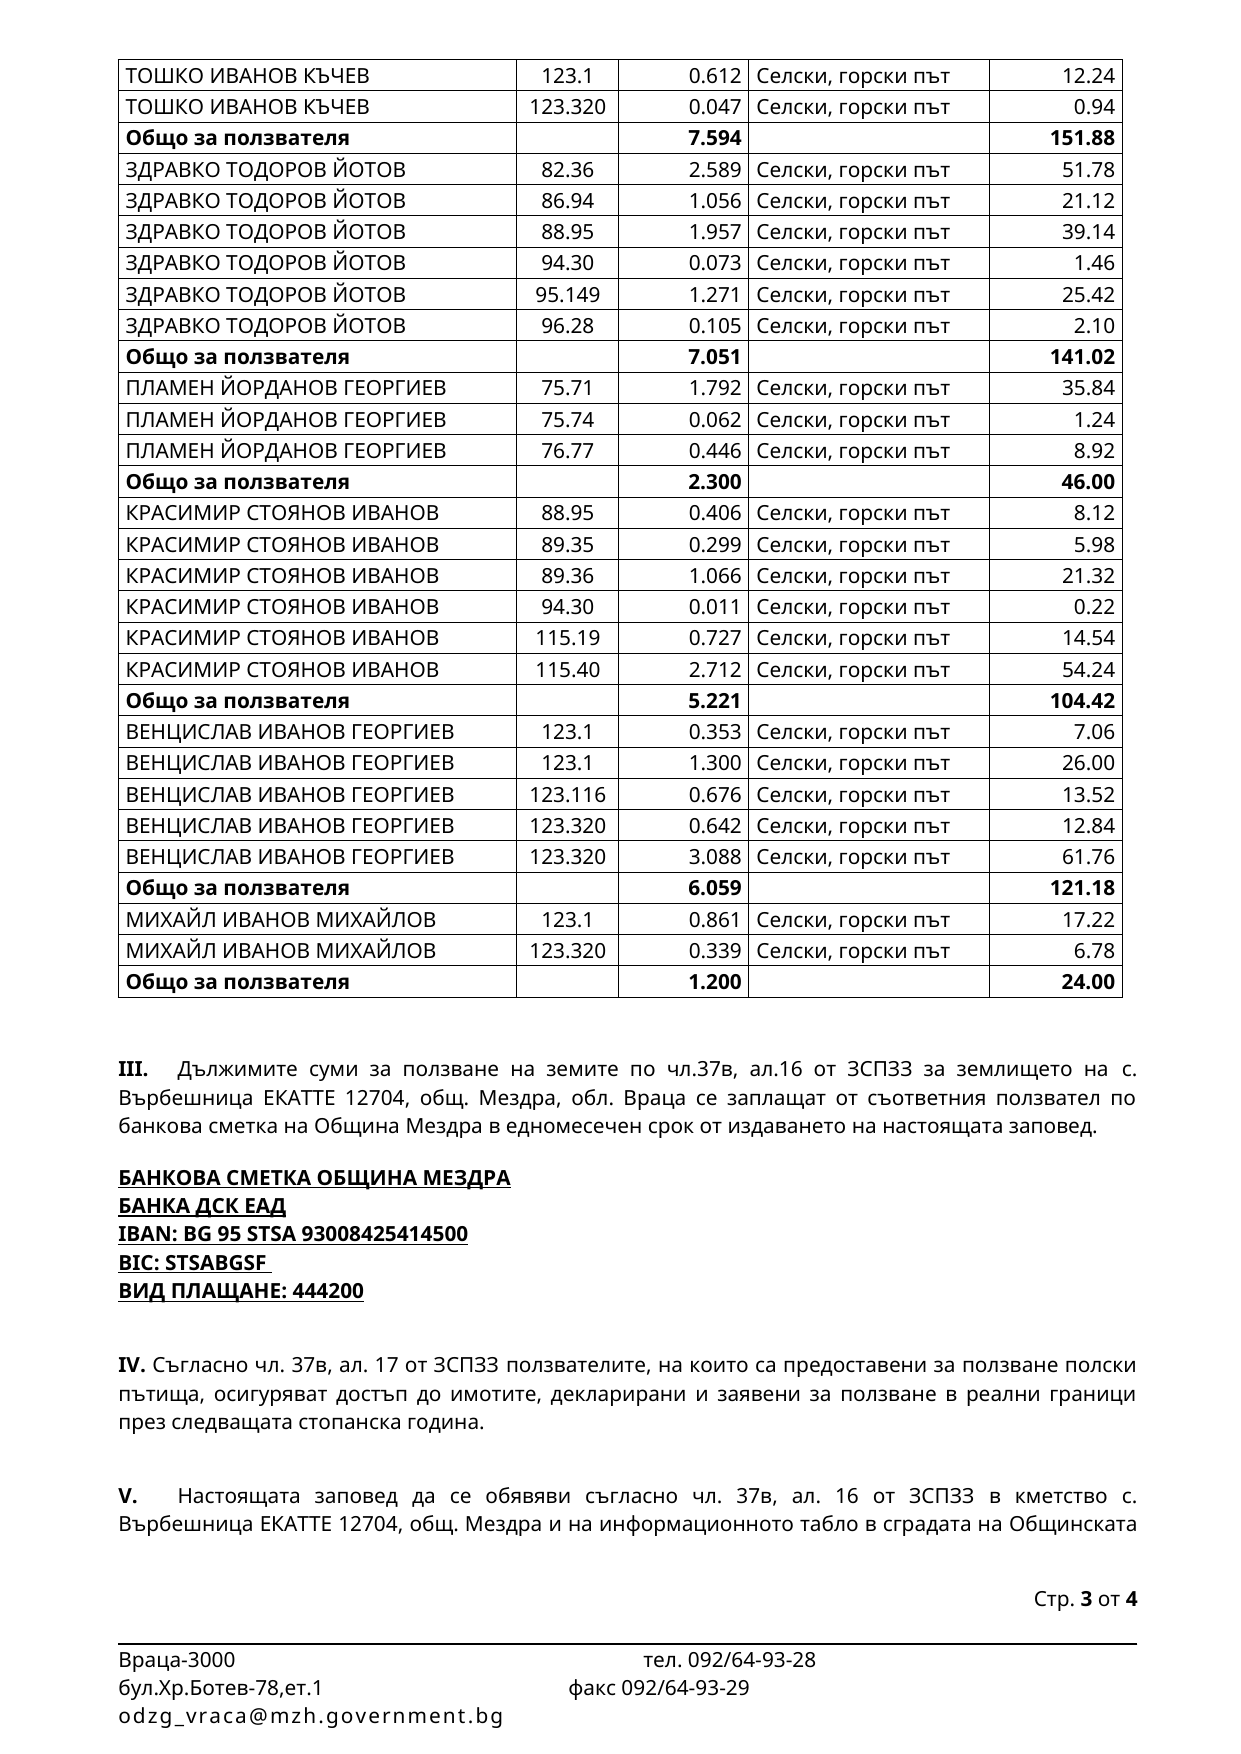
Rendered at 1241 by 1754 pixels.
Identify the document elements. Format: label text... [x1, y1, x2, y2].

table_cell [517, 466, 618, 497]
table_cell КРАСИМИР СТОЯНОВ ИВАНОВ [119, 560, 516, 590]
table_cell Селски, горски път [749, 154, 989, 184]
table_cell ЗДРАВКО ТОДОРОВ ЙОТОВ [119, 154, 516, 184]
text БАНКА ДСК ЕАД [118, 1191, 1137, 1219]
table_cell 6.059 [619, 873, 748, 903]
table_cell 141.02 [990, 341, 1122, 372]
table_cell 24.00 [990, 966, 1122, 997]
table_cell Общо за ползвателя [119, 466, 516, 497]
table_cell 8.92 [990, 435, 1122, 465]
table_cell [517, 966, 618, 997]
table_cell Селски, горски път [749, 904, 989, 934]
text ВИД ПЛАЩАНЕ: 444200 [118, 1276, 1137, 1305]
table_cell ВЕНЦИСЛАВ ИВАНОВ ГЕОРГИЕВ [119, 748, 516, 778]
table_cell Селски, горски път [749, 654, 989, 684]
table_cell [749, 466, 989, 497]
table_cell 0.727 [619, 623, 748, 653]
table_cell ВЕНЦИСЛАВ ИВАНОВ ГЕОРГИЕВ [119, 716, 516, 747]
table_cell 121.18 [990, 873, 1122, 903]
table_cell 39.14 [990, 216, 1122, 247]
table_cell 123.320 [517, 810, 618, 840]
table_cell 1.957 [619, 216, 748, 247]
table_cell 115.40 [517, 654, 618, 684]
table_cell 46.00 [990, 466, 1122, 497]
table_cell Селски, горски път [749, 560, 989, 590]
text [118, 1481, 1137, 1538]
text BIC: STSABGSF [118, 1248, 1137, 1276]
table_cell 7.594 [619, 123, 748, 153]
table_cell МИХАЙЛ ИВАНОВ МИХАЙЛОВ [119, 904, 516, 934]
table_cell Общо за ползвателя [119, 123, 516, 153]
text ІV. Съгласно чл. 37в, ал. 17 от ЗСПЗЗ ползвателите, на които са предоставени за ползване полски пътища, осигуряват достъп до имотите, декларирани и заявени за ползване в реални граници през следващата стопанска година. [118, 1350, 1137, 1436]
table_cell 5.98 [990, 529, 1122, 559]
table_cell 35.84 [990, 373, 1122, 403]
table_cell 17.22 [990, 904, 1122, 934]
table_cell 54.24 [990, 654, 1122, 684]
table_cell ПЛАМЕН ЙОРДАНОВ ГЕОРГИЕВ [119, 404, 516, 434]
table_cell Селски, горски път [749, 529, 989, 559]
table_cell 94.30 [517, 591, 618, 622]
table_cell Селски, горски път [749, 435, 989, 465]
table_cell 1.200 [619, 966, 748, 997]
table_cell 0.353 [619, 716, 748, 747]
table_cell Селски, горски път [749, 779, 989, 809]
table_cell 0.011 [619, 591, 748, 622]
table_cell 0.22 [990, 591, 1122, 622]
table_cell 0.073 [619, 248, 748, 278]
table_cell 12.84 [990, 810, 1122, 840]
table_cell Общо за ползвателя [119, 873, 516, 903]
table_cell Селски, горски път [749, 591, 989, 622]
table_cell 89.35 [517, 529, 618, 559]
table_cell Селски, горски път [749, 60, 989, 90]
table_cell 7.06 [990, 716, 1122, 747]
table_cell Селски, горски път [749, 185, 989, 215]
table_cell 123.1 [517, 716, 618, 747]
table_cell 1.271 [619, 279, 748, 309]
table_cell 5.221 [619, 685, 748, 715]
table_cell ЗДРАВКО ТОДОРОВ ЙОТОВ [119, 310, 516, 340]
table_cell Селски, горски път [749, 498, 989, 528]
table_cell 0.676 [619, 779, 748, 809]
table_cell ВЕНЦИСЛАВ ИВАНОВ ГЕОРГИЕВ [119, 810, 516, 840]
table_cell 88.95 [517, 498, 618, 528]
table_cell 0.642 [619, 810, 748, 840]
table_cell Селски, горски път [749, 748, 989, 778]
table_cell 82.36 [517, 154, 618, 184]
table_cell 96.28 [517, 310, 618, 340]
table_cell 123.1 [517, 60, 618, 90]
table_cell ВЕНЦИСЛАВ ИВАНОВ ГЕОРГИЕВ [119, 841, 516, 872]
table_cell 0.105 [619, 310, 748, 340]
table_cell 12.24 [990, 60, 1122, 90]
table_cell 75.74 [517, 404, 618, 434]
table_cell 61.76 [990, 841, 1122, 872]
table_cell [749, 966, 989, 997]
table_cell [749, 873, 989, 903]
table_cell Селски, горски път [749, 841, 989, 872]
table_cell КРАСИМИР СТОЯНОВ ИВАНОВ [119, 623, 516, 653]
table_cell 104.42 [990, 685, 1122, 715]
table_cell 1.24 [990, 404, 1122, 434]
table_cell 14.54 [990, 623, 1122, 653]
table_cell КРАСИМИР СТОЯНОВ ИВАНОВ [119, 498, 516, 528]
table_cell КРАСИМИР СТОЯНОВ ИВАНОВ [119, 591, 516, 622]
table_cell 0.047 [619, 91, 748, 122]
table_cell [517, 123, 618, 153]
table_cell 0.94 [990, 91, 1122, 122]
text БАНКОВА СМЕТКА ОБЩИНА МЕЗДРА [118, 1163, 1137, 1191]
table_cell 2.712 [619, 654, 748, 684]
table_cell 75.71 [517, 373, 618, 403]
table_cell ЗДРАВКО ТОДОРОВ ЙОТОВ [119, 248, 516, 278]
table_cell Селски, горски път [749, 716, 989, 747]
table_cell 7.051 [619, 341, 748, 372]
table_cell ТОШКО ИВАНОВ КЪЧЕВ [119, 91, 516, 122]
table_cell 1.066 [619, 560, 748, 590]
table_cell [517, 873, 618, 903]
table_cell ТОШКО ИВАНОВ КЪЧЕВ [119, 60, 516, 90]
table_cell Селски, горски път [749, 310, 989, 340]
table_cell 1.056 [619, 185, 748, 215]
table_cell 86.94 [517, 185, 618, 215]
table_cell 89.36 [517, 560, 618, 590]
table_cell [749, 341, 989, 372]
table_cell 0.406 [619, 498, 748, 528]
table_cell 1.46 [990, 248, 1122, 278]
table_cell 123.1 [517, 904, 618, 934]
table_cell 2.589 [619, 154, 748, 184]
table_cell Селски, горски път [749, 91, 989, 122]
text ІІІ. Дължимите суми за ползване на земите по чл.37в, ал.16 от ЗСПЗЗ за землището на с. Върбешница ЕКАТТЕ 12704, общ. Мездра, обл. Враца се заплащат от съответния ползвател по банкова сметка на Община Мездра в едномесечен срок от издаването на настоящата заповед. [118, 1054, 1137, 1140]
table_cell 0.062 [619, 404, 748, 434]
table_cell ЗДРАВКО ТОДОРОВ ЙОТОВ [119, 216, 516, 247]
table_cell КРАСИМИР СТОЯНОВ ИВАНОВ [119, 654, 516, 684]
table_cell ПЛАМЕН ЙОРДАНОВ ГЕОРГИЕВ [119, 435, 516, 465]
table_cell Селски, горски път [749, 623, 989, 653]
table_cell Селски, горски път [749, 216, 989, 247]
table_cell 2.10 [990, 310, 1122, 340]
table_cell 95.149 [517, 279, 618, 309]
table_cell Селски, горски път [749, 935, 989, 965]
table_cell 151.88 [990, 123, 1122, 153]
table_cell Общо за ползвателя [119, 685, 516, 715]
table_cell 1.300 [619, 748, 748, 778]
table_cell 21.12 [990, 185, 1122, 215]
table_cell 0.446 [619, 435, 748, 465]
table_cell 51.78 [990, 154, 1122, 184]
table_cell 25.42 [990, 279, 1122, 309]
table_cell 94.30 [517, 248, 618, 278]
table_cell 88.95 [517, 216, 618, 247]
table_cell [749, 123, 989, 153]
table_cell 123.116 [517, 779, 618, 809]
table_cell [517, 341, 618, 372]
table_cell КРАСИМИР СТОЯНОВ ИВАНОВ [119, 529, 516, 559]
table_cell [749, 685, 989, 715]
table_cell 123.320 [517, 91, 618, 122]
table_cell 0.612 [619, 60, 748, 90]
table_cell 6.78 [990, 935, 1122, 965]
table_cell 123.320 [517, 841, 618, 872]
table_cell 26.00 [990, 748, 1122, 778]
table_cell ЗДРАВКО ТОДОРОВ ЙОТОВ [119, 185, 516, 215]
table_cell 123.1 [517, 748, 618, 778]
table_cell [517, 685, 618, 715]
text IBAN: BG 95 STSA 93008425414500 [118, 1219, 1137, 1248]
table_cell 13.52 [990, 779, 1122, 809]
table_cell ЗДРАВКО ТОДОРОВ ЙОТОВ [119, 279, 516, 309]
table_cell Селски, горски път [749, 373, 989, 403]
table_cell Селски, горски път [749, 404, 989, 434]
table_cell 76.77 [517, 435, 618, 465]
table_cell Общо за ползвателя [119, 341, 516, 372]
table_cell 0.299 [619, 529, 748, 559]
table_cell 8.12 [990, 498, 1122, 528]
table_cell Селски, горски път [749, 279, 989, 309]
table_cell 3.088 [619, 841, 748, 872]
table_cell Селски, горски път [749, 248, 989, 278]
table_cell 115.19 [517, 623, 618, 653]
table_cell 123.320 [517, 935, 618, 965]
table_cell 21.32 [990, 560, 1122, 590]
table_cell 0.339 [619, 935, 748, 965]
table_cell Общо за ползвателя [119, 966, 516, 997]
table_cell 0.861 [619, 904, 748, 934]
table_cell 1.792 [619, 373, 748, 403]
table_cell 2.300 [619, 466, 748, 497]
table_cell Селски, горски път [749, 810, 989, 840]
table_cell ПЛАМЕН ЙОРДАНОВ ГЕОРГИЕВ [119, 373, 516, 403]
table_cell ВЕНЦИСЛАВ ИВАНОВ ГЕОРГИЕВ [119, 779, 516, 809]
table_cell МИХАЙЛ ИВАНОВ МИХАЙЛОВ [119, 935, 516, 965]
